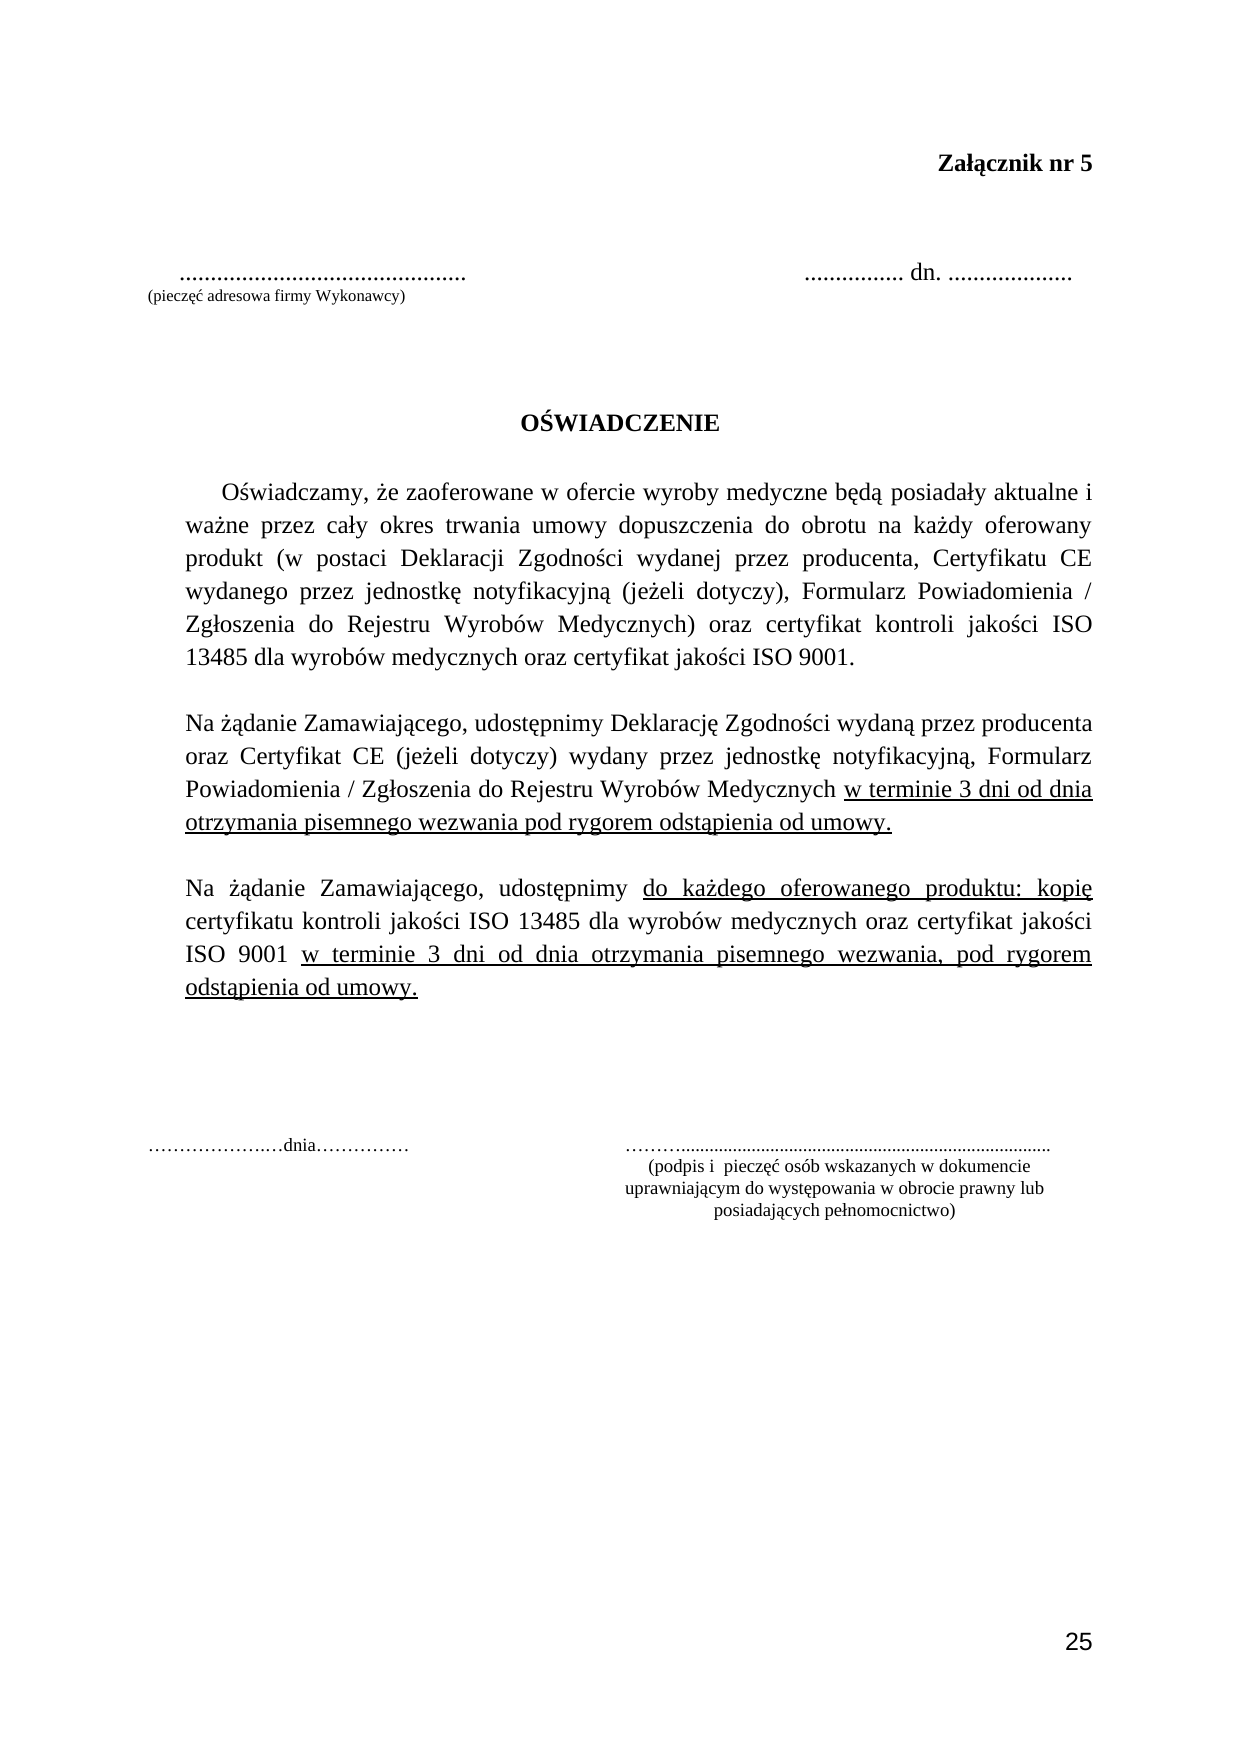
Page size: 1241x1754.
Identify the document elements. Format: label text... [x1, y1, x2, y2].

text Oświadczamy, że zaoferowane w ofercie wyroby medyczne będą posiadały aktualne i ważne przez cały okres trwania umowy dopuszczenia do obrotu na każdy oferowany produkt (w postaci Deklaracji Zgodności wydanej przez producenta, Certyfikatu CE wydanego przez jednostkę notyfikacyjną (jeżeli dotyczy), Formularz Powiadomienia / Zgłoszenia do Rejestru Wyrobów Medycznych) oraz certyfikat kontroli jakości ISO 13485 dla wyrobów medycznych oraz certyfikat jakości ISO 9001. [185, 477, 1093, 671]
text posiadających pełnomocnictwo) [148, 1198, 1093, 1220]
text .............................................. ................ dn. .................... (pieczęć adresowa firmy Wykonawcy) [148, 257, 1093, 305]
text ……………….…dnia…………… ………............................................................................... [148, 1080, 1093, 1155]
text uprawniającym do występowania w obrocie prawny lub [148, 1177, 1093, 1198]
text Załącznik nr 5 [148, 148, 1093, 176]
text (podpis i pieczęć osób wskazanych w dokumencie [148, 1155, 1093, 1177]
text Na żądanie Zamawiającego, udostępnimy Deklarację Zgodności wydaną przez producenta oraz Certyfikat CE (jeżeli dotyczy) wydany przez jednostkę notyfikacyjną, Formularz Powiadomienia / Zgłoszenia do Rejestru Wyrobów Medycznych w terminie 3 dni od dnia otrzymania pisemnego wezwania pod rygorem odstąpienia od umowy. [185, 708, 1093, 836]
text Na żądanie Zamawiającego, udostępnimy do każdego oferowanego produktu: kopię certyfikatu kontroli jakości ISO 13485 dla wyrobów medycznych oraz certyfikat jakości ISO 9001 w terminie 3 dni od dnia otrzymania pisemnego wezwania, pod rygorem odstąpienia od umowy. [185, 873, 1093, 1001]
text OŚWIADCZENIE [148, 408, 1093, 471]
